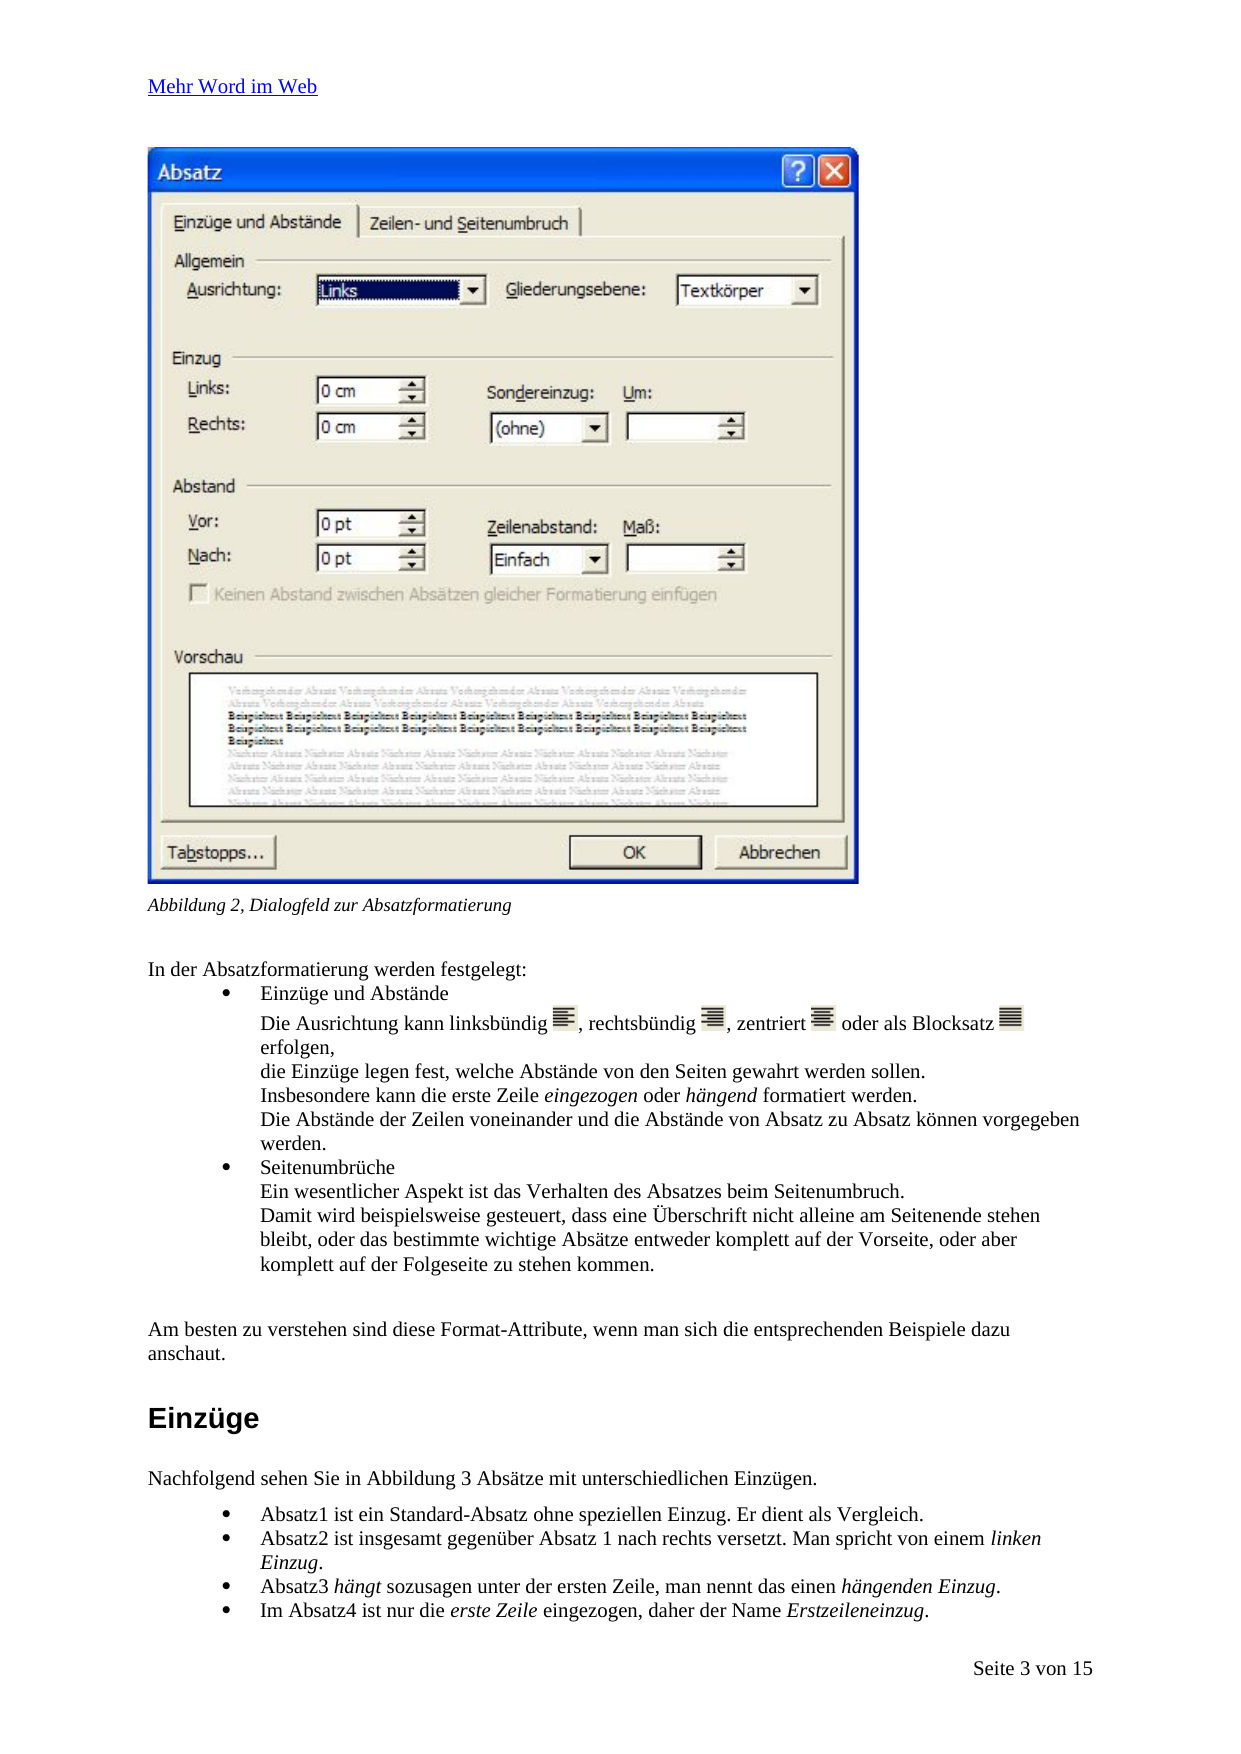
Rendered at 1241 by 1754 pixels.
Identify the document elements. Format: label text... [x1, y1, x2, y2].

text In der Absatzformatierung werden festgelegt: [148, 957, 1093, 981]
picture [811, 1005, 837, 1031]
picture [552, 1005, 578, 1031]
subtitle Einzüge [148, 1401, 1093, 1434]
list Einzüge und Abstände Die Ausrichtung kann linksbündig , rechtsbündig , zentriert oder als Blocksatz erfolgen, die Einzüge legen fest, welche Abstände von den Seiten gewahrt werden sollen. Insbesondere kann die erste Zeile eingezogen oder hängend formatiert werden. Die Abstände der Zeilen voneinander und die Abstände von Absatz zu Absatz können vorgegeben werden. [223, 981, 1093, 1155]
text Am besten zu verstehen sind diese Format-Attribute, wenn man sich die entsprechenden Beispiele dazu anschaut. [148, 1317, 1093, 1365]
list Absatz3 hängt sozusagen unter der ersten Zeile, man nennt das einen hängenden Einzug. [223, 1574, 1093, 1598]
list Absatz1 ist ein Standard-Absatz ohne speziellen Einzug. Er dient als Vergleich. [223, 1502, 1093, 1526]
picture [147, 147, 859, 884]
list Absatz2 ist insgesamt gegenüber Absatz 1 nach rechts versetzt. Man spricht von einem linken Einzug. [223, 1526, 1093, 1574]
list Seitenumbrüche Ein wesentlicher Aspekt ist das Verhalten des Absatzes beim Seitenumbruch. Damit wird beispielsweise gesteuert, dass eine Überschrift nicht alleine am Seitenende stehen bleibt, oder das bestimmte wichtige Absätze entweder komplett auf der Vorseite, oder aber komplett auf der Folgeseite zu stehen kommen. [223, 1155, 1093, 1276]
picture [999, 1005, 1025, 1031]
picture [701, 1005, 727, 1031]
list Im Absatz4 ist nur die erste Zeile eingezogen, daher der Name Erstzeileneinzug. [223, 1598, 1093, 1622]
